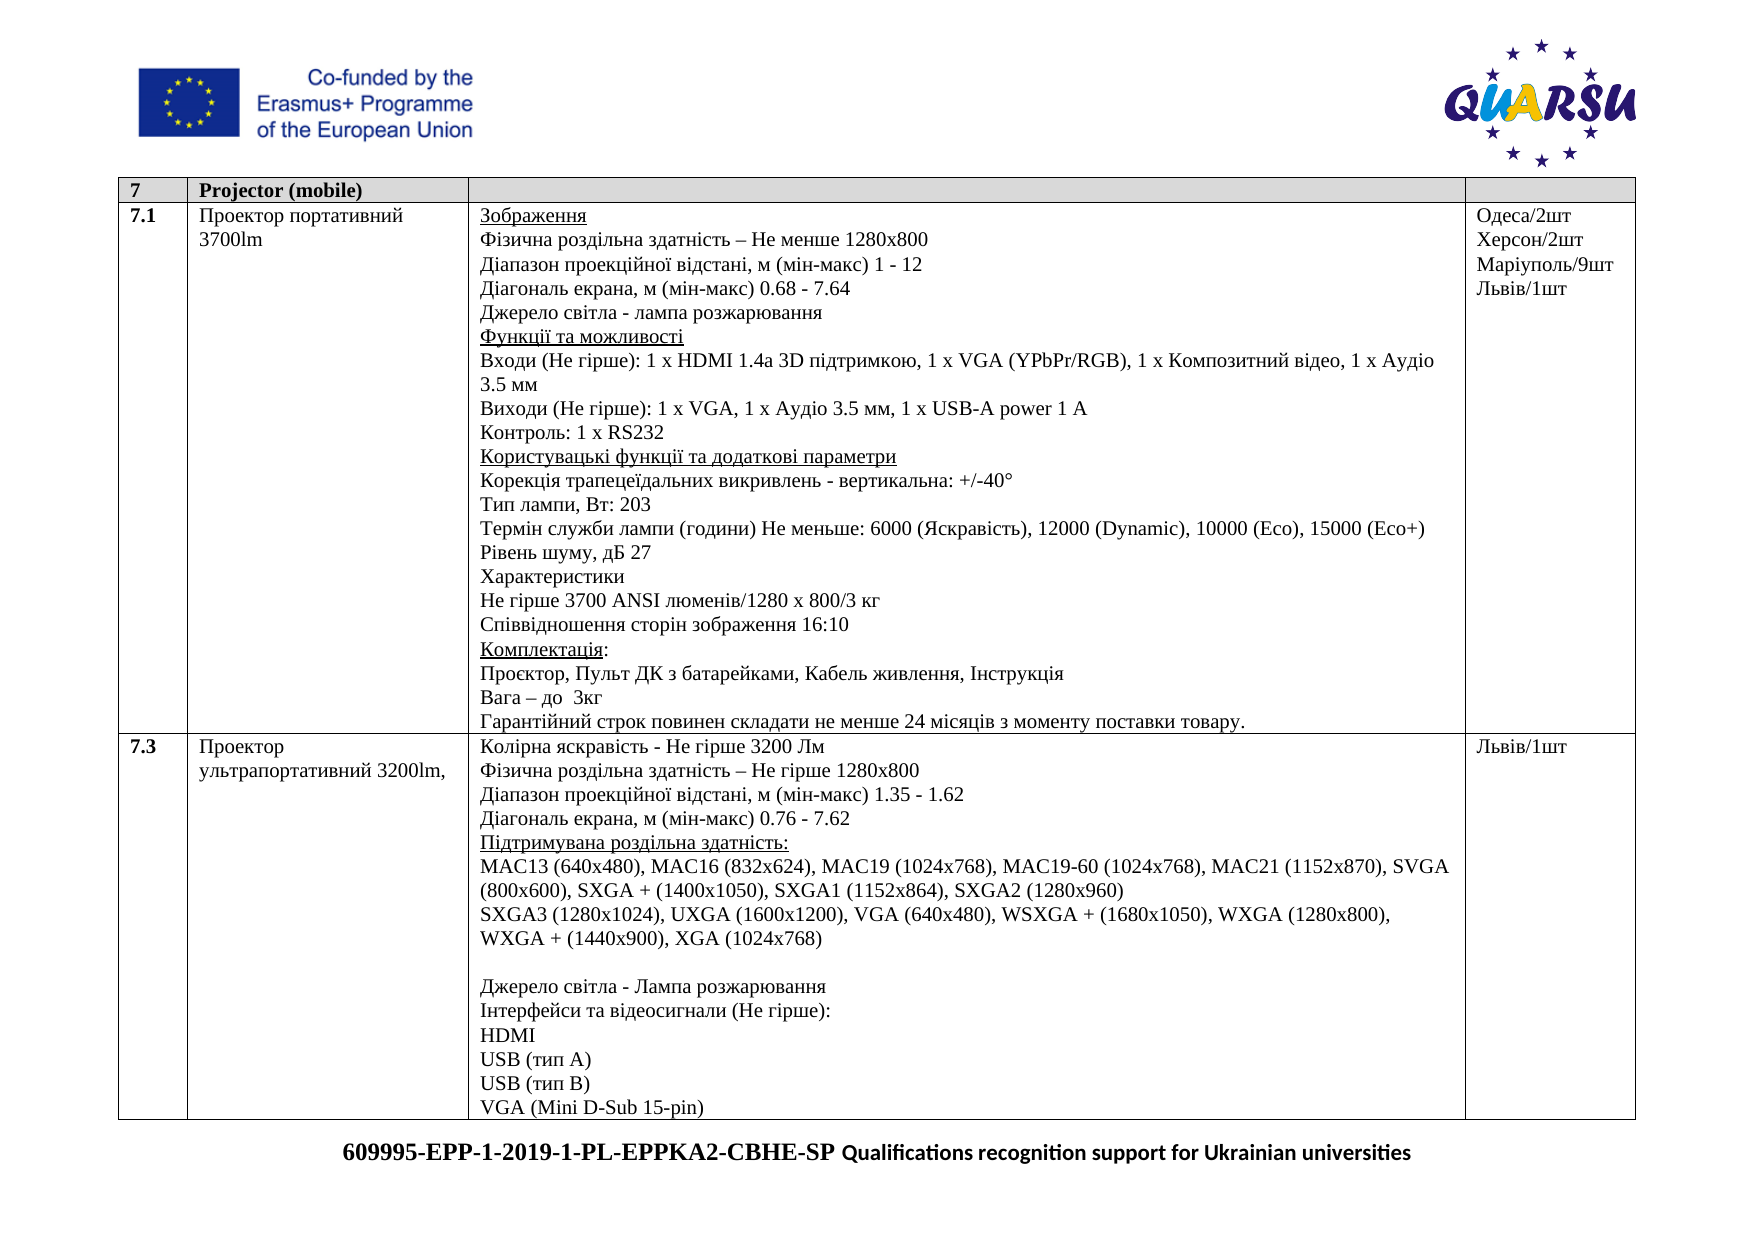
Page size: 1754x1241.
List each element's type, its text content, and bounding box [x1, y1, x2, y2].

table_cell Проектор портативний 3700lm [188, 203, 468, 733]
picture [118, 50, 489, 157]
table_cell Projector (mobile) [188, 178, 468, 202]
table_cell 7.3 [119, 734, 187, 1119]
table_cell Одеса/2шт Херсон/2шт Маріуполь/9шт Львів/1шт [1466, 203, 1635, 733]
table_cell Проектор ультрапортативний 3200lm, [188, 734, 468, 1119]
table_cell 7.1 [119, 203, 187, 733]
picture [1443, 39, 1636, 168]
table_cell Зображення Фізична роздільна здатність – Не менше 1280x800 Діапазон проекційної відстані, м (мін-макс) 1 - 12 Діагональ екрана, м (мін-макс) 0.68 - 7.64 Джерело світла - лампа розжарювання Функції та можливості Входи (Не гірше): 1 x HDMI 1.4a 3D підтримкою, 1 x VGA (YPbPr/RGB), 1 x Композитний відео, 1 x Аудіо 3.5 мм Виходи (Не гірше): 1 x VGA, 1 x Аудіо 3.5 мм, 1 x USB-A power 1 A Контроль: 1 x RS232 Користувацькі функції та додаткові параметри Корекція трапецеїдальних викривлень - вертикальна: +/-40° Тип лампи, Вт: 203 Термін служби лампи (години) Не меньше: 6000 (Яскравість), 12000 (Dynamic), 10000 (Eco), 15000 (Eco+) Рівень шуму, дБ 27 Характеристики Не гірше 3700 ANSI люменів/1280 x 800/3 кг Співвідношення сторін зображення 16:10 Комплектація: Проєктор, Пульт ДК з батарейками, Кабель живлення, Інструкція Вага – до 3кг Гарантійний строк повинен складати не менше 24 місяців з моменту поставки товару. [469, 203, 1465, 733]
table_cell [1466, 178, 1635, 202]
table_cell [469, 178, 1465, 202]
table_cell Львів/1шт [1466, 734, 1635, 1119]
table_cell 7 [119, 178, 187, 202]
